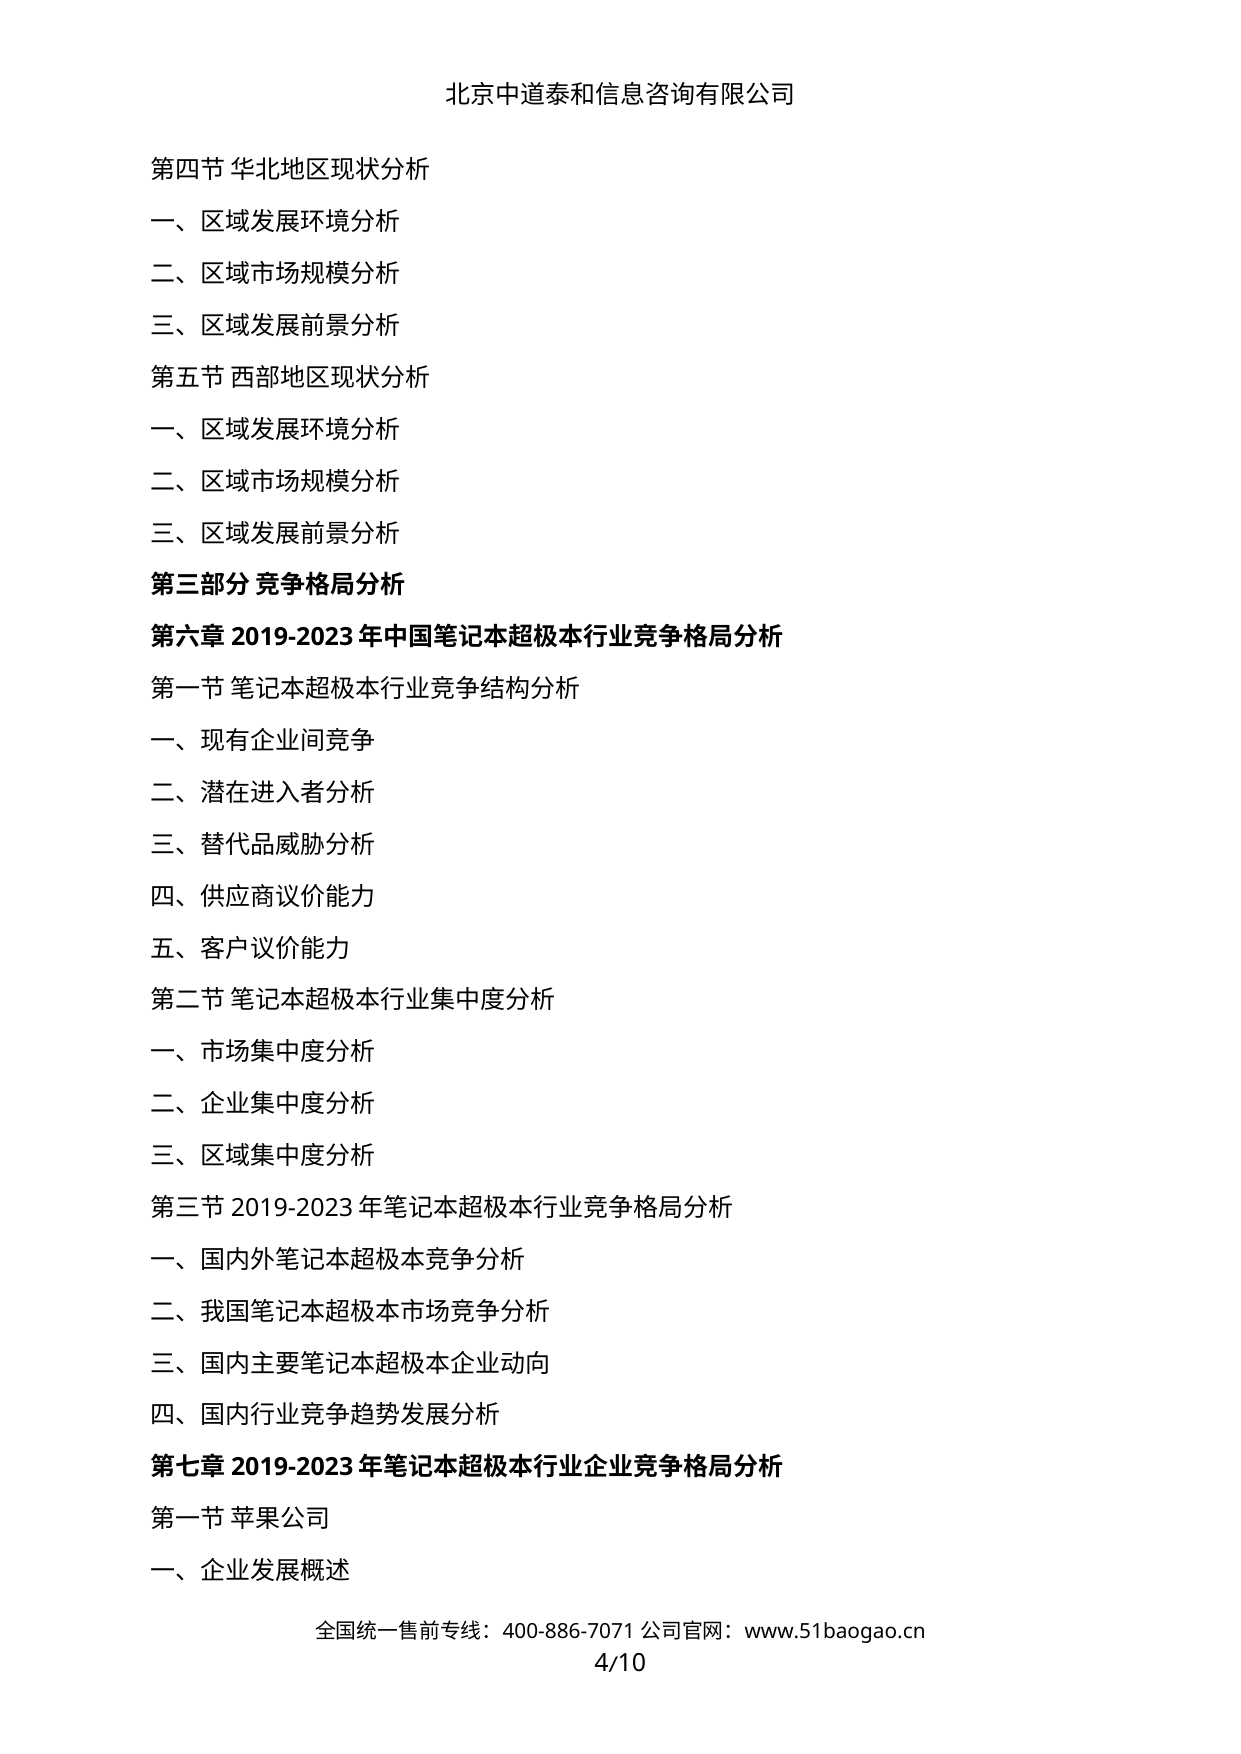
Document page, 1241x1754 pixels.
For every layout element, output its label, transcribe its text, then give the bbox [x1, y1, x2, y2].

text 第七章 2019-2023年笔记本超极本行业企业竞争格局分析 [150, 1447, 1090, 1483]
text 第一节 苹果公司 [150, 1499, 1090, 1535]
text 一、企业发展概述 [150, 1551, 1090, 1587]
text 二、潜在进入者分析 [150, 772, 1090, 809]
text 一、现有企业间竞争 [150, 721, 1090, 757]
text 第三部分 竞争格局分析 [150, 565, 1090, 601]
text 第五节 西部地区现状分析 [150, 357, 1090, 394]
text 第四节 华北地区现状分析 [150, 150, 1090, 186]
text 二、区域市场规模分析 [150, 461, 1090, 497]
text 一、市场集中度分析 [150, 1032, 1090, 1068]
text 一、区域发展环境分析 [150, 409, 1090, 446]
text 三、替代品威胁分析 [150, 824, 1090, 861]
text 四、国内行业竞争趋势发展分析 [150, 1395, 1090, 1431]
text 第一节 笔记本超极本行业竞争结构分析 [150, 669, 1090, 705]
text 第六章 2019-2023年中国笔记本超极本行业竞争格局分析 [150, 617, 1090, 653]
text 二、区域市场规模分析 [150, 254, 1090, 290]
text 三、区域集中度分析 [150, 1136, 1090, 1172]
text 三、国内主要笔记本超极本企业动向 [150, 1343, 1090, 1379]
text 第三节 2019-2023年笔记本超极本行业竞争格局分析 [150, 1187, 1090, 1224]
text 三、区域发展前景分析 [150, 306, 1090, 342]
text 三、区域发展前景分析 [150, 513, 1090, 549]
text 第二节 笔记本超极本行业集中度分析 [150, 980, 1090, 1016]
text 一、国内外笔记本超极本竞争分析 [150, 1239, 1090, 1276]
text 一、区域发展环境分析 [150, 202, 1090, 238]
text 二、我国笔记本超极本市场竞争分析 [150, 1291, 1090, 1327]
text 四、供应商议价能力 [150, 876, 1090, 912]
text 五、客户议价能力 [150, 928, 1090, 964]
text 二、企业集中度分析 [150, 1084, 1090, 1120]
